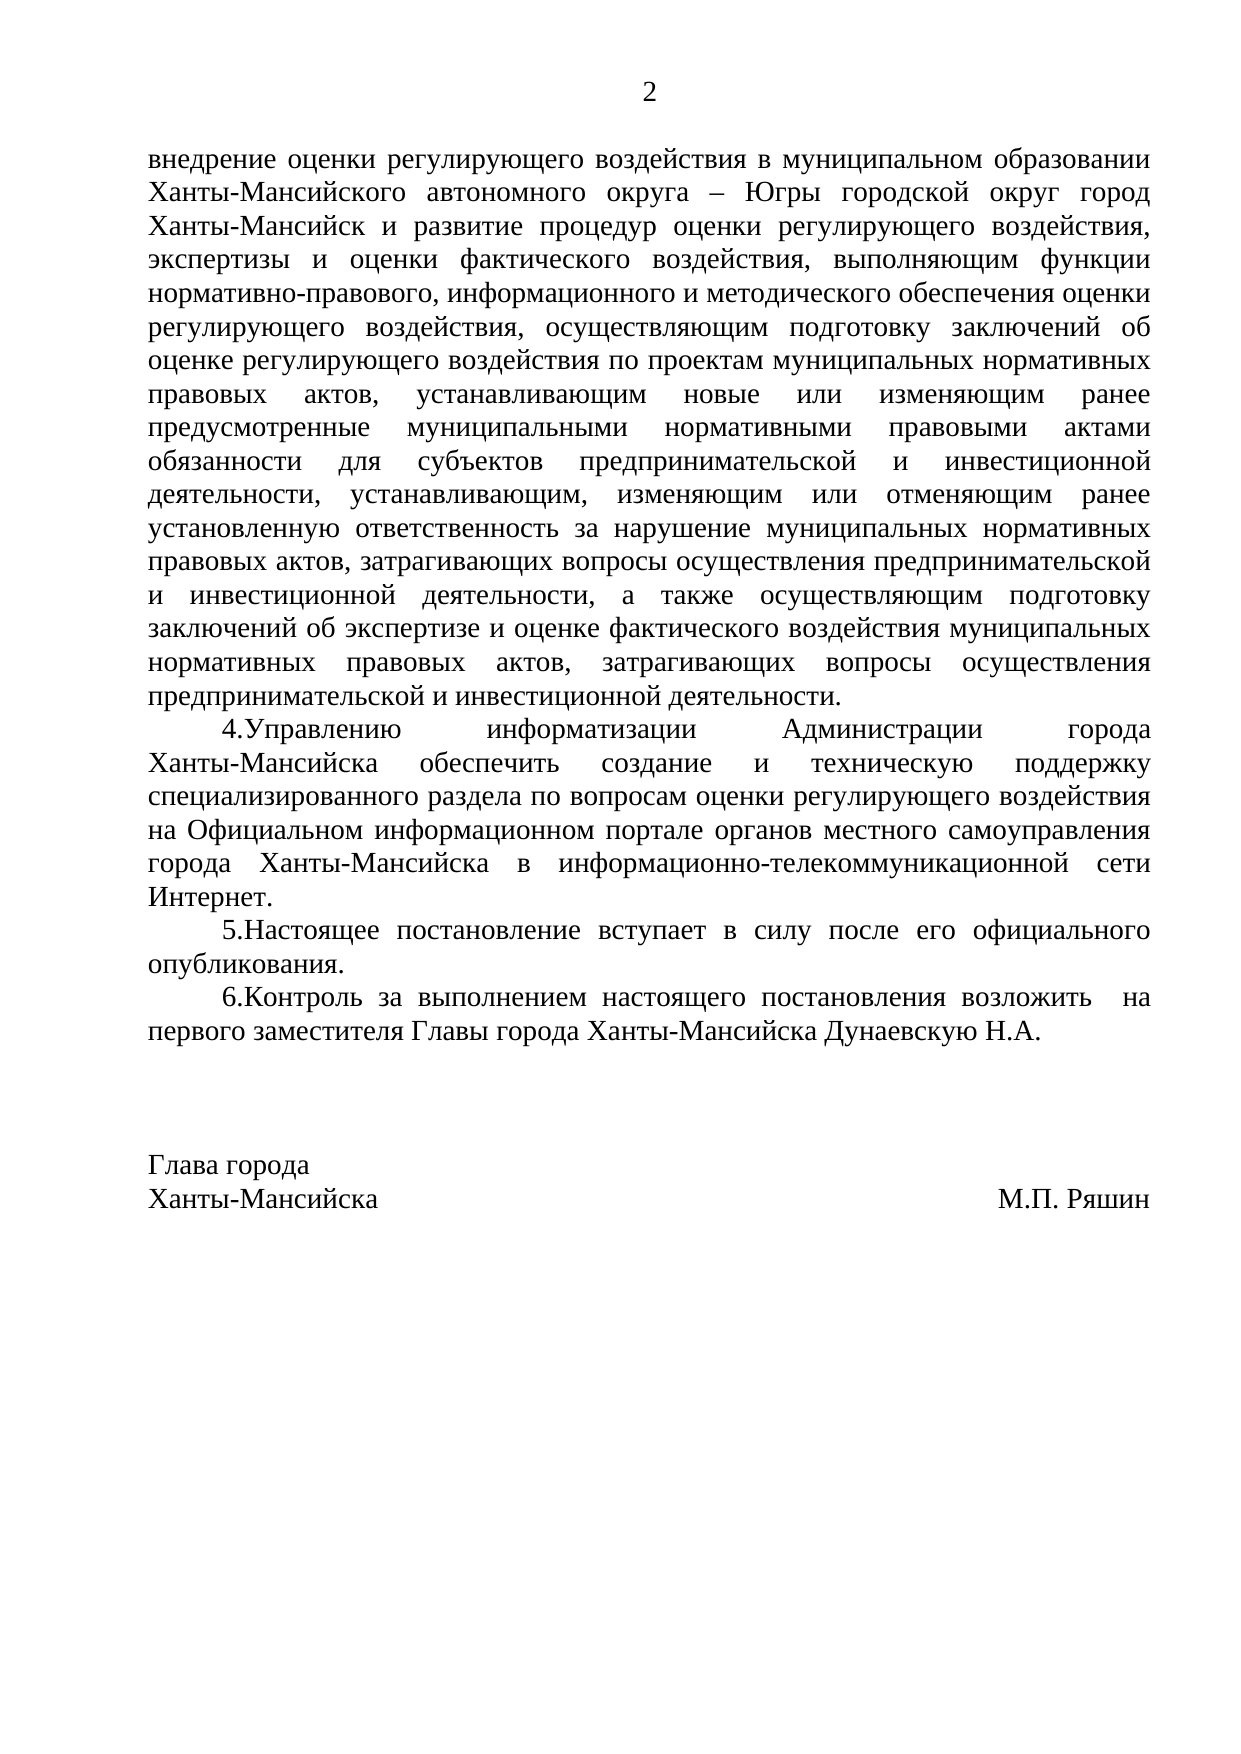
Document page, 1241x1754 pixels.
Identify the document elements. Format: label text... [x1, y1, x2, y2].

text 4.Управлению информатизации Администрации города Ханты-Мансийска обеспечить создание и техническую поддержку специализированного раздела по вопросам оценки регулирующего воздействия на Официальном информационном портале органов местного самоуправления города Ханты-Мансийска в информационно-телекоммуникационной сети Интернет. [148, 711, 1152, 912]
text Ханты-Мансийска М.П. Ряшин [148, 1181, 1152, 1214]
text Глава города [148, 1147, 1152, 1181]
text 6.Контроль за выполнением настоящего постановления возложить на первого заместителя Главы города Ханты-Мансийска Дунаевскую Н.А. [148, 979, 1152, 1047]
text 5.Настоящее постановление вступает в силу после его официального опубликования. [148, 912, 1152, 979]
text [148, 141, 1152, 711]
